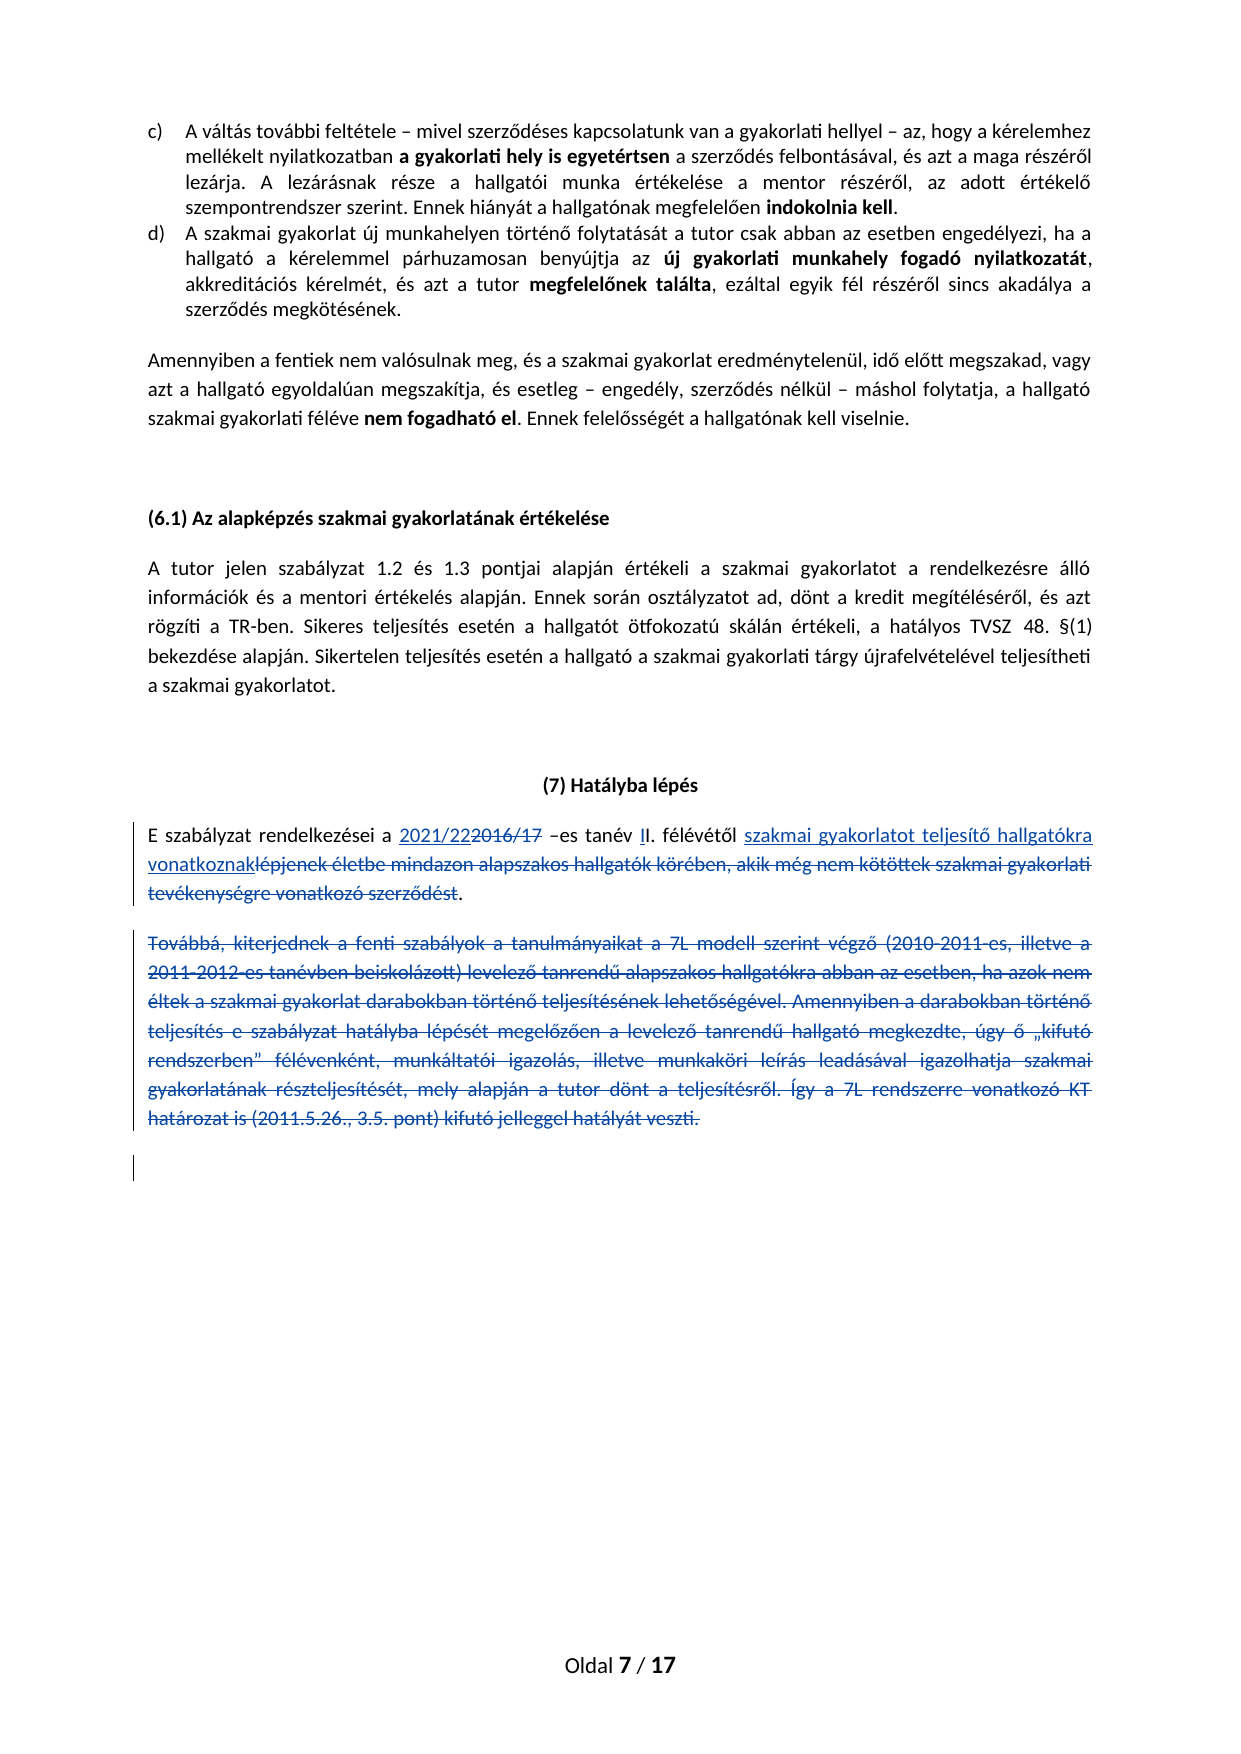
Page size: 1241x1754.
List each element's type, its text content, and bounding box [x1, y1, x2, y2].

text Amennyiben a fentiek nem valósulnak meg, és a szakmai gyakorlat eredménytelenül, idő előtt megszakad, vagy azt a hallgató egyoldalúan megszakítja, és esetleg – engedély, szerződés nélkül – máshol folytatja, a hallgató szakmai gyakorlati féléve nem fogadható el. Ennek felelősségét a hallgatónak kell viselnie. [148, 347, 1093, 431]
list A szakmai gyakorlat új munkahelyen történő folytatását a tutor csak abban az esetben engedélyezi, ha a hallgató a kérelemmel párhuzamosan benyújtja az új gyakorlati munkahely fogadó nyilatkozatát, akkreditációs kérelmét, és azt a tutor megfelelőnek találta, ezáltal egyik fél részéről sincs akadálya a szerződés megkötésének. [148, 220, 1093, 322]
text (7) Hatályba lépés [148, 772, 1093, 797]
list A váltás további feltétele – mivel szerződéses kapcsolatunk van a gyakorlati hellyel – az, hogy a kérelemhez mellékelt nyilatkozatban a gyakorlati hely is egyetértsen a szerződés felbontásával, és azt a maga részéről lezárja. A lezárásnak része a hallgatói munka értékelése a mentor részéről, az adott értékelő szempontrendszer szerint. Ennek hiányát a hallgatónak megfelelően indokolnia kell. [148, 118, 1093, 220]
text A tutor jelen szabályzat 1.2 és 1.3 pontjai alapján értékeli a szakmai gyakorlatot a rendelkezésre álló információk és a mentori értékelés alapján. Ennek során osztályzatot ad, dönt a kredit megítéléséről, és azt rögzíti a TR-ben. Sikeres teljesítés esetén a hallgatót ötfokozatú skálán értékeli, a hatályos TVSZ 48. §(1) bekezdése alapján. Sikertelen teljesítés esetén a hallgató a szakmai gyakorlati tárgy újrafelvételével teljesítheti a szakmai gyakorlatot. [148, 555, 1093, 697]
text E szabályzat rendelkezései a –es tanév I. félévétől . [148, 822, 1093, 906]
text (6.1) Az alapképzés szakmai gyakorlatának értékelése [148, 505, 1093, 531]
